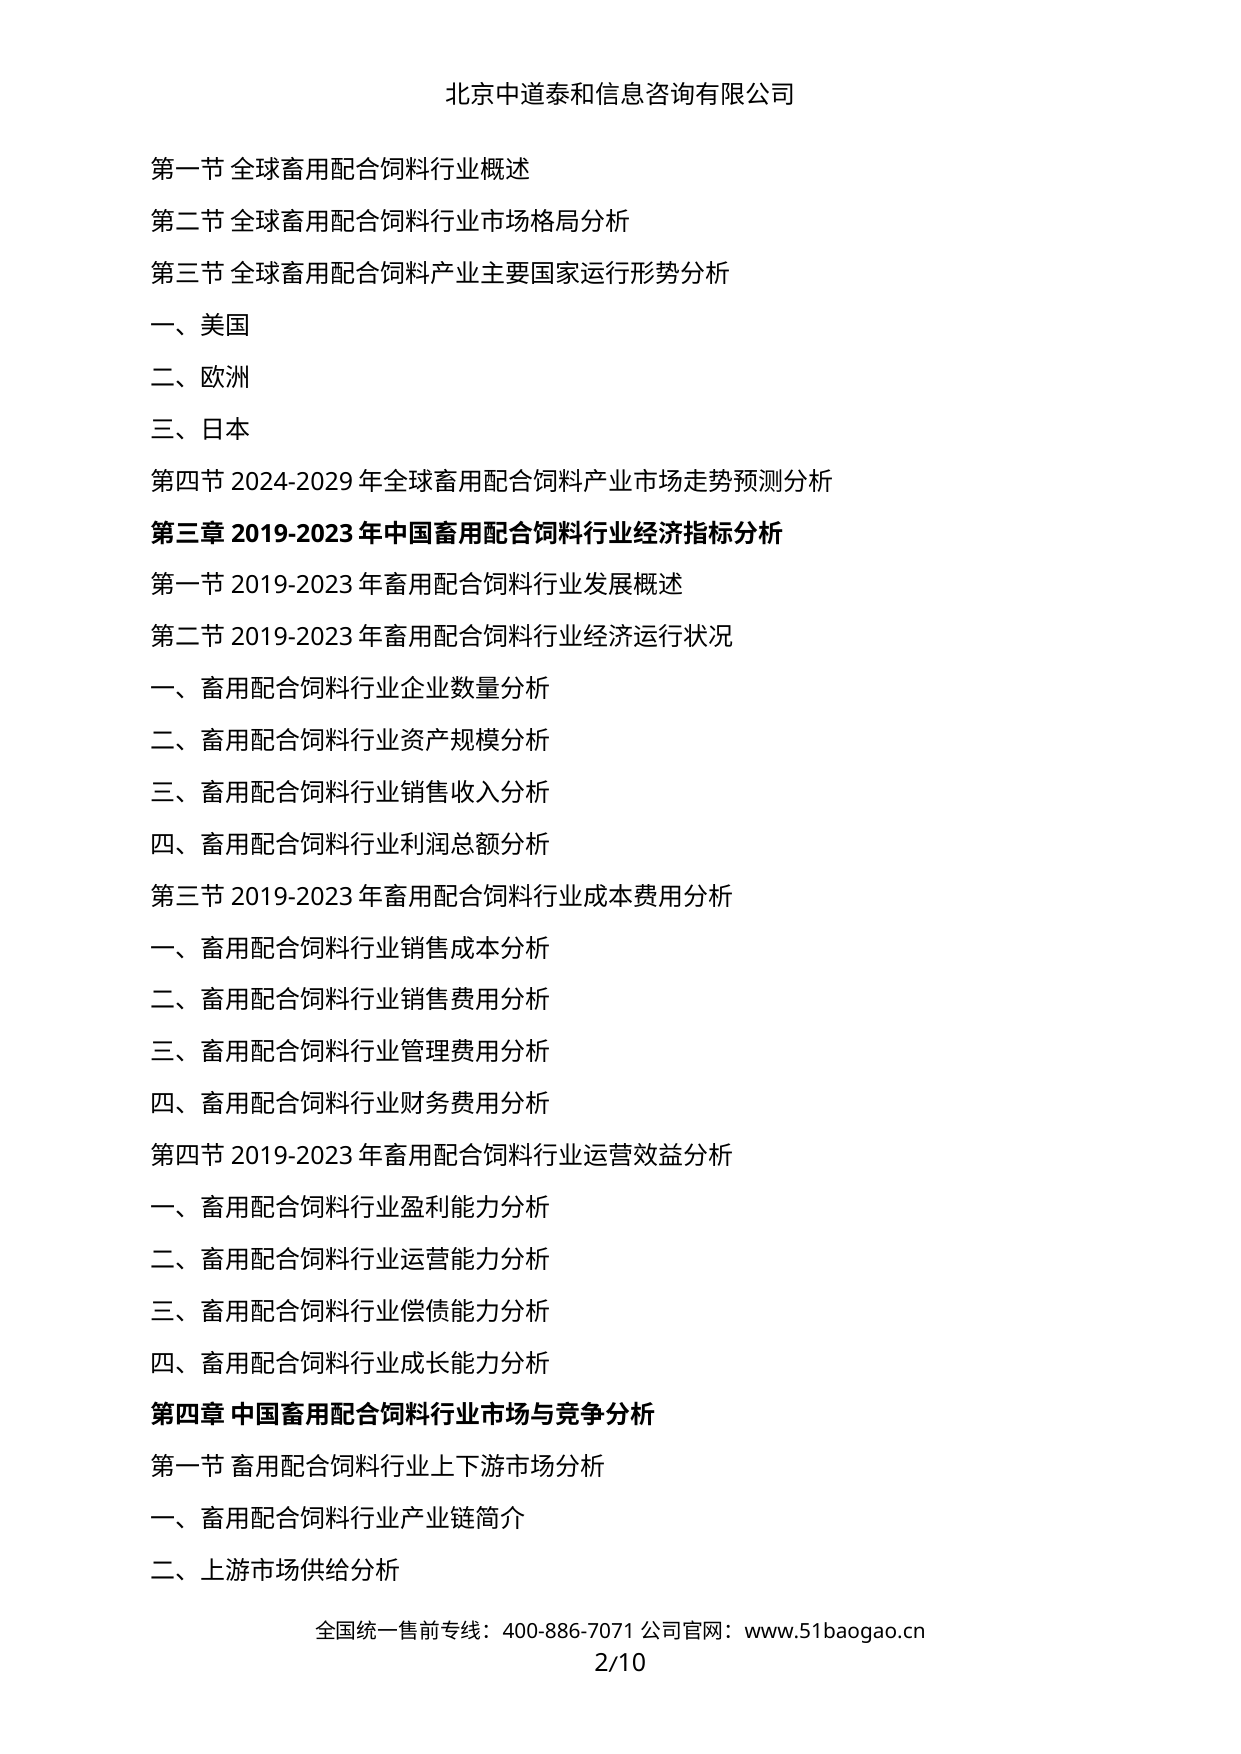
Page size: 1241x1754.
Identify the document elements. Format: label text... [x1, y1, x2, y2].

text 第三节 全球畜用配合饲料产业主要国家运行形势分析 [150, 254, 1090, 290]
text 二、畜用配合饲料行业运营能力分析 [150, 1239, 1090, 1276]
text 第四节 2019-2023年畜用配合饲料行业运营效益分析 [150, 1136, 1090, 1172]
text 三、畜用配合饲料行业销售收入分析 [150, 772, 1090, 809]
text 二、畜用配合饲料行业销售费用分析 [150, 980, 1090, 1016]
text 第一节 全球畜用配合饲料行业概述 [150, 150, 1090, 186]
text 四、畜用配合饲料行业利润总额分析 [150, 824, 1090, 861]
text 一、美国 [150, 306, 1090, 342]
text 三、畜用配合饲料行业偿债能力分析 [150, 1291, 1090, 1327]
text 第三节 2019-2023年畜用配合饲料行业成本费用分析 [150, 876, 1090, 912]
text 三、日本 [150, 409, 1090, 446]
text 第四章 中国畜用配合饲料行业市场与竞争分析 [150, 1395, 1090, 1431]
text 一、畜用配合饲料行业企业数量分析 [150, 669, 1090, 705]
text 第一节 畜用配合饲料行业上下游市场分析 [150, 1447, 1090, 1483]
text 二、畜用配合饲料行业资产规模分析 [150, 721, 1090, 757]
text 第三章 2019-2023年中国畜用配合饲料行业经济指标分析 [150, 513, 1090, 549]
text 二、上游市场供给分析 [150, 1551, 1090, 1587]
text 第二节 全球畜用配合饲料行业市场格局分析 [150, 202, 1090, 238]
text 二、欧洲 [150, 357, 1090, 394]
text 四、畜用配合饲料行业财务费用分析 [150, 1084, 1090, 1120]
text 三、畜用配合饲料行业管理费用分析 [150, 1032, 1090, 1068]
text 第四节 2024-2029年全球畜用配合饲料产业市场走势预测分析 [150, 461, 1090, 497]
text 四、畜用配合饲料行业成长能力分析 [150, 1343, 1090, 1379]
text 一、畜用配合饲料行业盈利能力分析 [150, 1187, 1090, 1224]
text 一、畜用配合饲料行业销售成本分析 [150, 928, 1090, 964]
text 第一节 2019-2023年畜用配合饲料行业发展概述 [150, 565, 1090, 601]
text 一、畜用配合饲料行业产业链简介 [150, 1499, 1090, 1535]
text 第二节 2019-2023年畜用配合饲料行业经济运行状况 [150, 617, 1090, 653]
